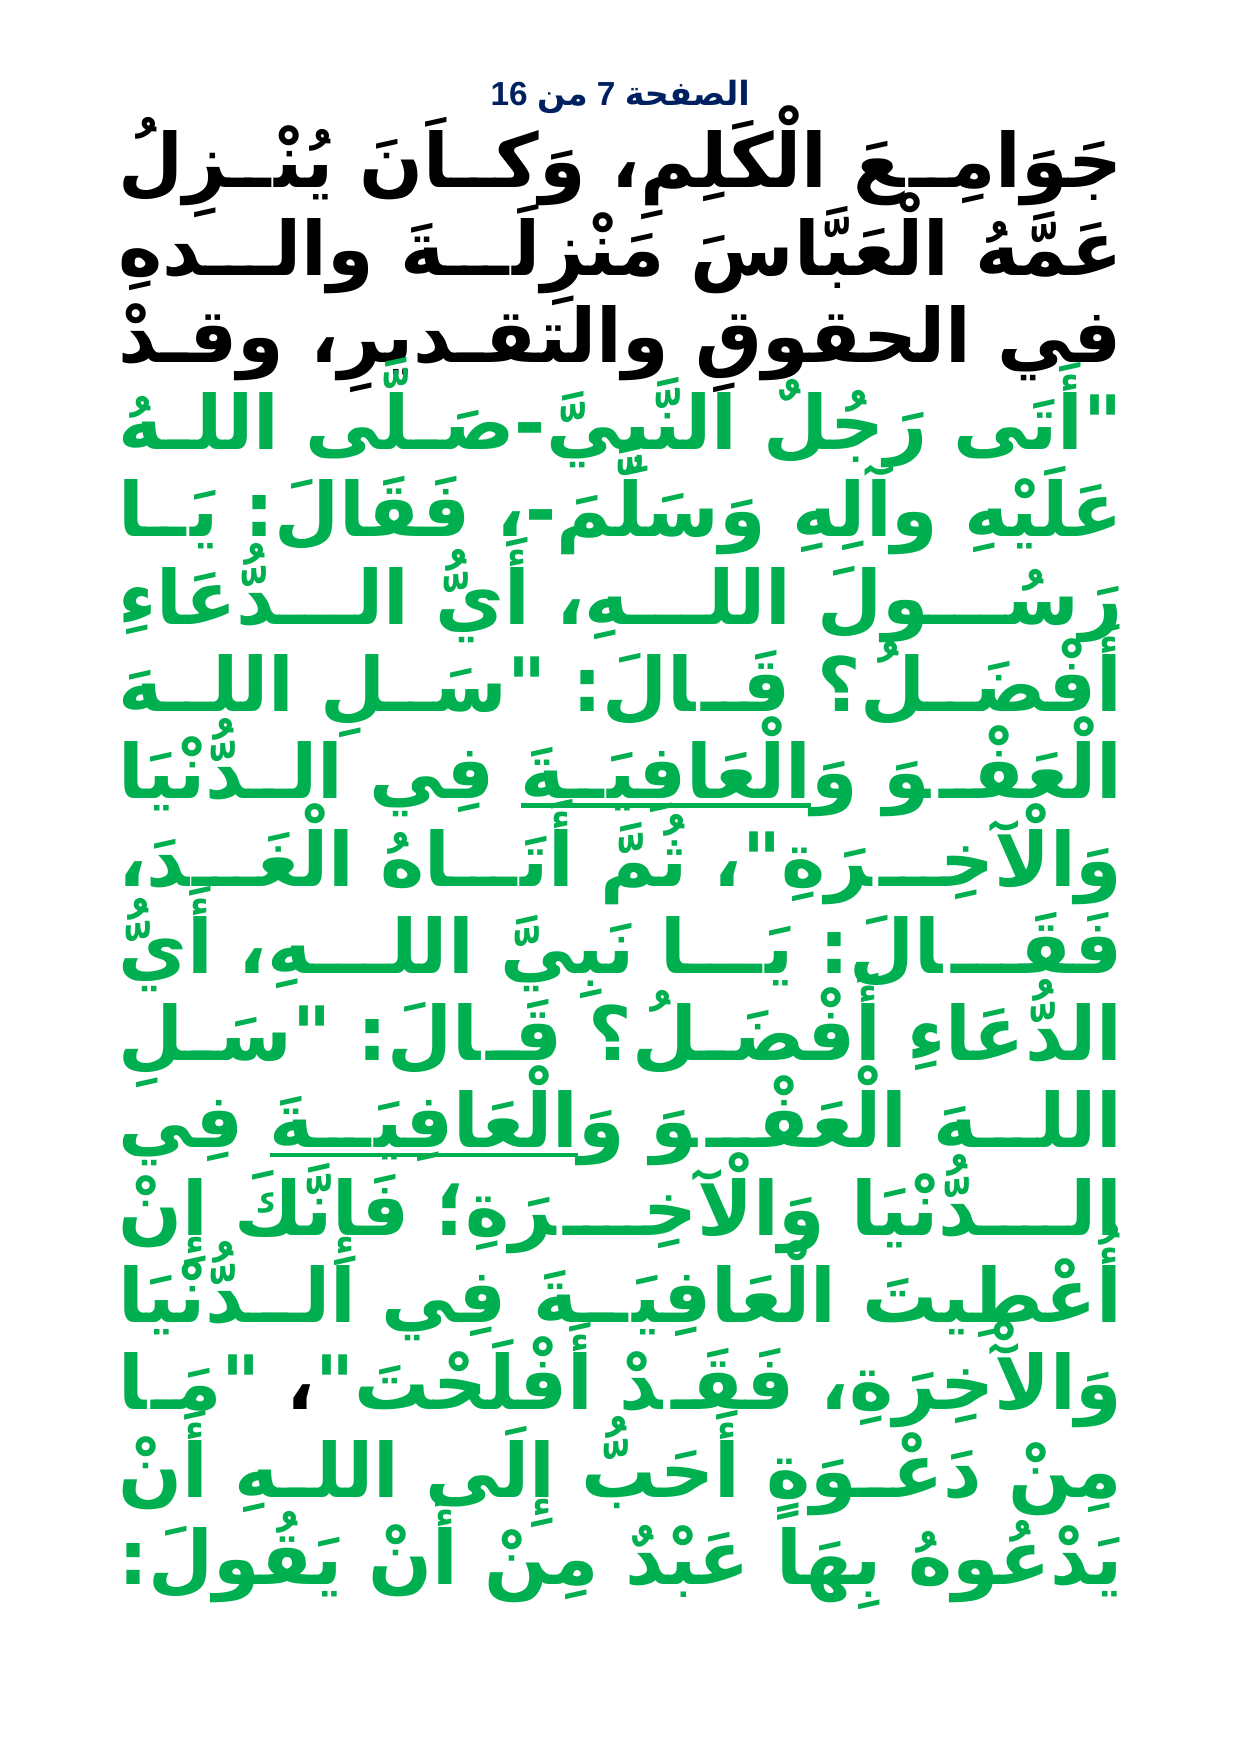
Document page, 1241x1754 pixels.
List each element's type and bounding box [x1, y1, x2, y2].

text [118, 118, 1122, 1602]
